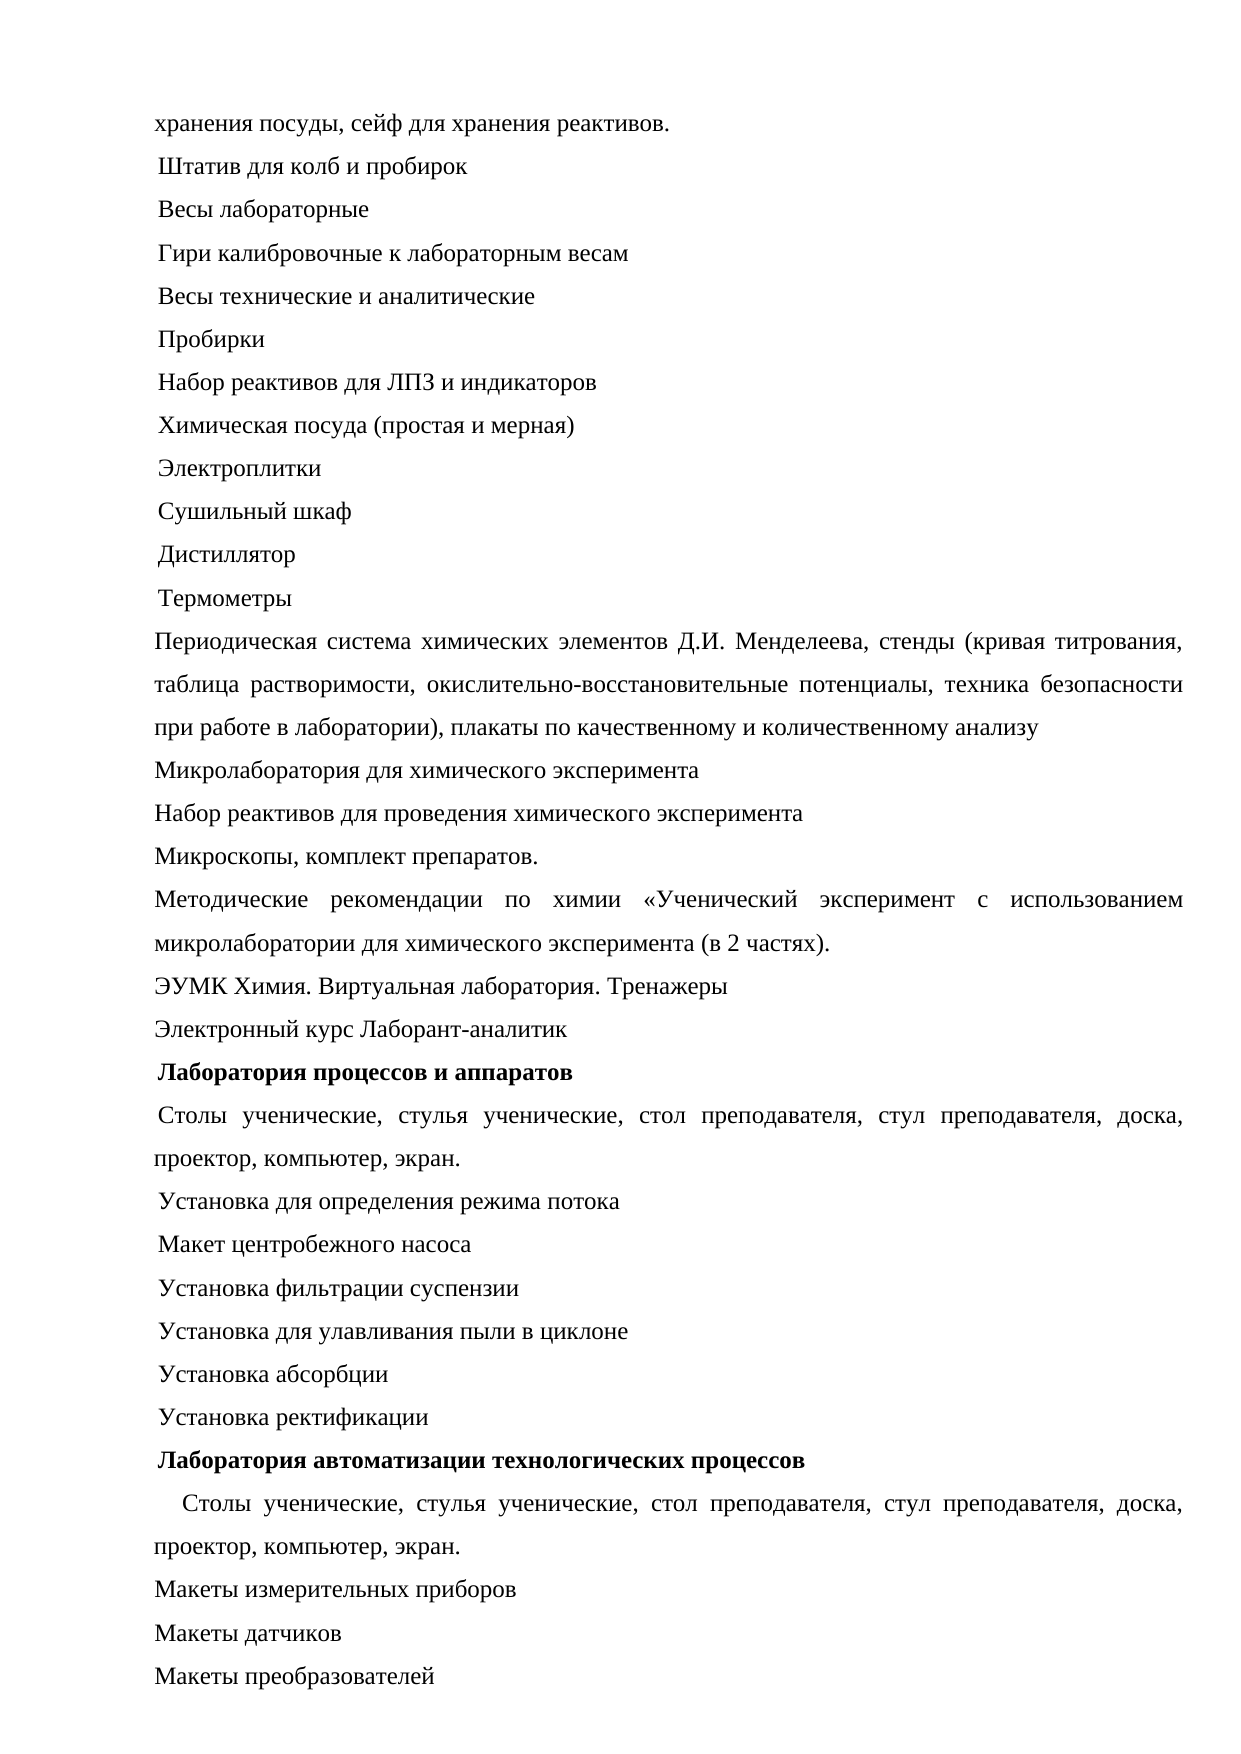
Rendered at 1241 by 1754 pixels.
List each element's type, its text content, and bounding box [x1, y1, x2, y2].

text Установка ректификации [154, 1402, 1184, 1431]
text Периодическая система химических элементов Д.И. Менделеева, стенды (кривая титрования, таблица растворимости, окислительно-восстановительные потенциалы, техника безопасности при работе в лаборатории), плакаты по качественному и количественному анализу [154, 626, 1184, 741]
text Методические рекомендации по химии «Ученический эксперимент с использованием микролаборатории для химического эксперимента (в 2 частях). [154, 884, 1184, 956]
text Макеты датчиков [154, 1618, 1184, 1646]
text Штатив для колб и пробирок [154, 151, 1184, 180]
text Микроскопы, комплект препаратов. [154, 841, 1184, 870]
text Макеты преобразователей [154, 1661, 1184, 1689]
text Гири калибровочные к лабораторным весам [154, 238, 1184, 266]
text Установка для улавливания пыли в циклоне [154, 1316, 1184, 1344]
text Набор реактивов для ЛПЗ и индикаторов [154, 367, 1184, 396]
text Лаборатория процессов и аппаратов [154, 1057, 1184, 1086]
text Макет центробежного насоса [154, 1229, 1184, 1258]
text Набор реактивов для проведения химического эксперимента [154, 798, 1184, 827]
text Весы лабораторные [154, 194, 1184, 223]
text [154, 108, 1172, 137]
text Столы ученические, стулья ученические, стол преподавателя, стул преподавателя, доска, проектор, компьютер, экран. [154, 1488, 1184, 1560]
text Электроплитки [154, 453, 1184, 482]
text Лаборатория автоматизации технологических процессов [154, 1445, 1184, 1474]
text Установка для определения режима потока [154, 1186, 1184, 1215]
text Весы технические и аналитические [154, 281, 1184, 309]
text Термометры [154, 583, 1184, 611]
text Столы ученические, стулья ученические, стол преподавателя, стул преподавателя, доска, проектор, компьютер, экран. [154, 1100, 1184, 1172]
text Макеты измерительных приборов [154, 1574, 1184, 1603]
text Пробирки [154, 324, 1184, 353]
text ЭУМК Химия. Виртуальная лаборатория. Тренажеры [154, 971, 1184, 999]
text Химическая посуда (простая и мерная) [154, 410, 1184, 439]
text Микролаборатория для химического эксперимента [154, 755, 1184, 784]
text Установка абсорбции [154, 1359, 1184, 1388]
text Сушильный шкаф [154, 496, 1184, 525]
text Дистиллятор [154, 539, 1184, 568]
text Электронный курс Лаборант-аналитик [154, 1014, 1184, 1043]
text Установка фильтрации суспензии [154, 1273, 1184, 1301]
